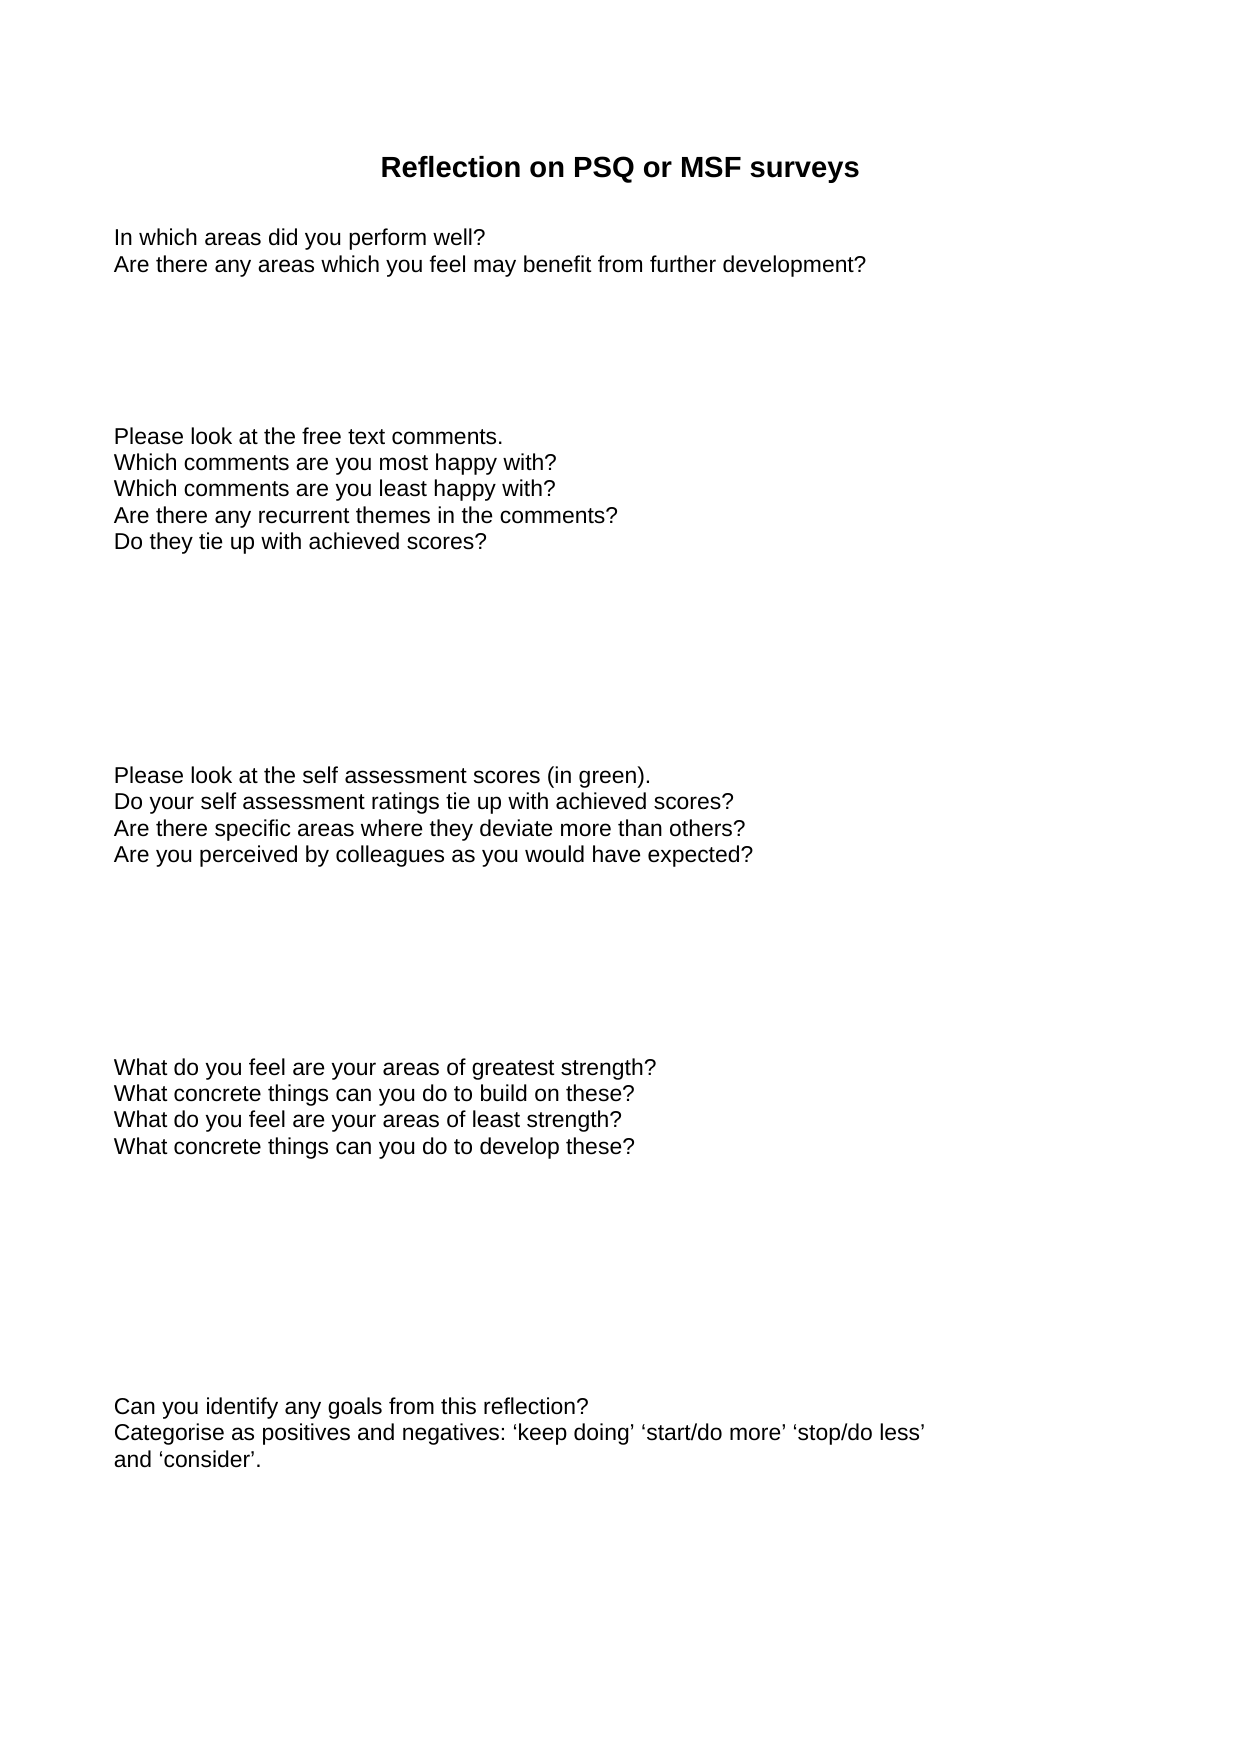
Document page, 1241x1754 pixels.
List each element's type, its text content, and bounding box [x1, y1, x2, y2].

text Reflection on PSQ or MSF surveys [150, 150, 1090, 183]
